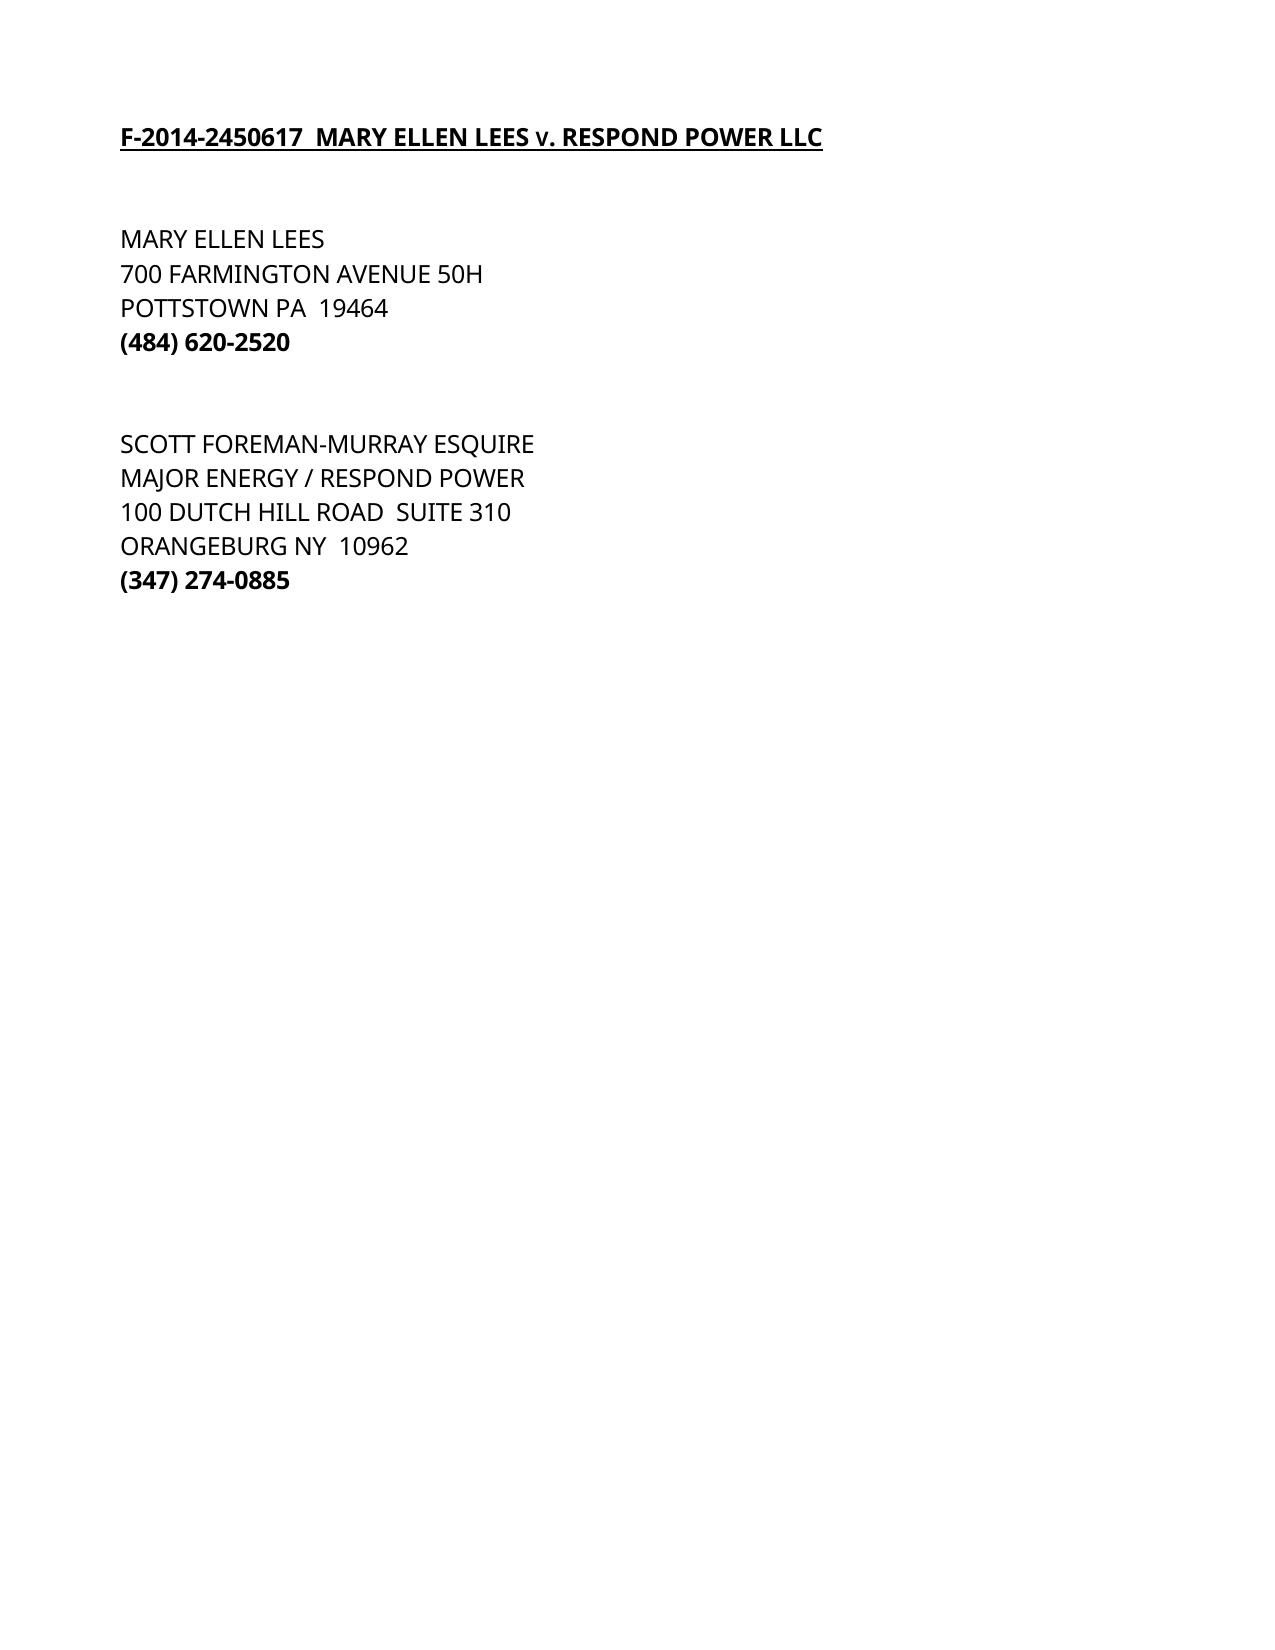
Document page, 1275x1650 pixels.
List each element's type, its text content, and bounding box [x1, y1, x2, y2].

text F-2014-2450617 Mary Ellen Lees v. Respond Power LLC [120, 120, 1155, 154]
text Major Energy / Respond Power [120, 461, 1155, 495]
text Mary Ellen Lees [120, 222, 1155, 256]
text 100 Dutch Hill Road Suite 310 [120, 495, 1155, 529]
text (484) 620-2520 [120, 324, 1155, 358]
text Scott Foreman-Murray Esquire [120, 427, 1155, 461]
text Pottstown PA 19464 [120, 290, 1155, 324]
text (347) 274-0885 [120, 563, 1155, 597]
text Orangeburg NY 10962 [120, 529, 1155, 563]
text 700 Farmington Avenue 50H [120, 256, 1155, 290]
